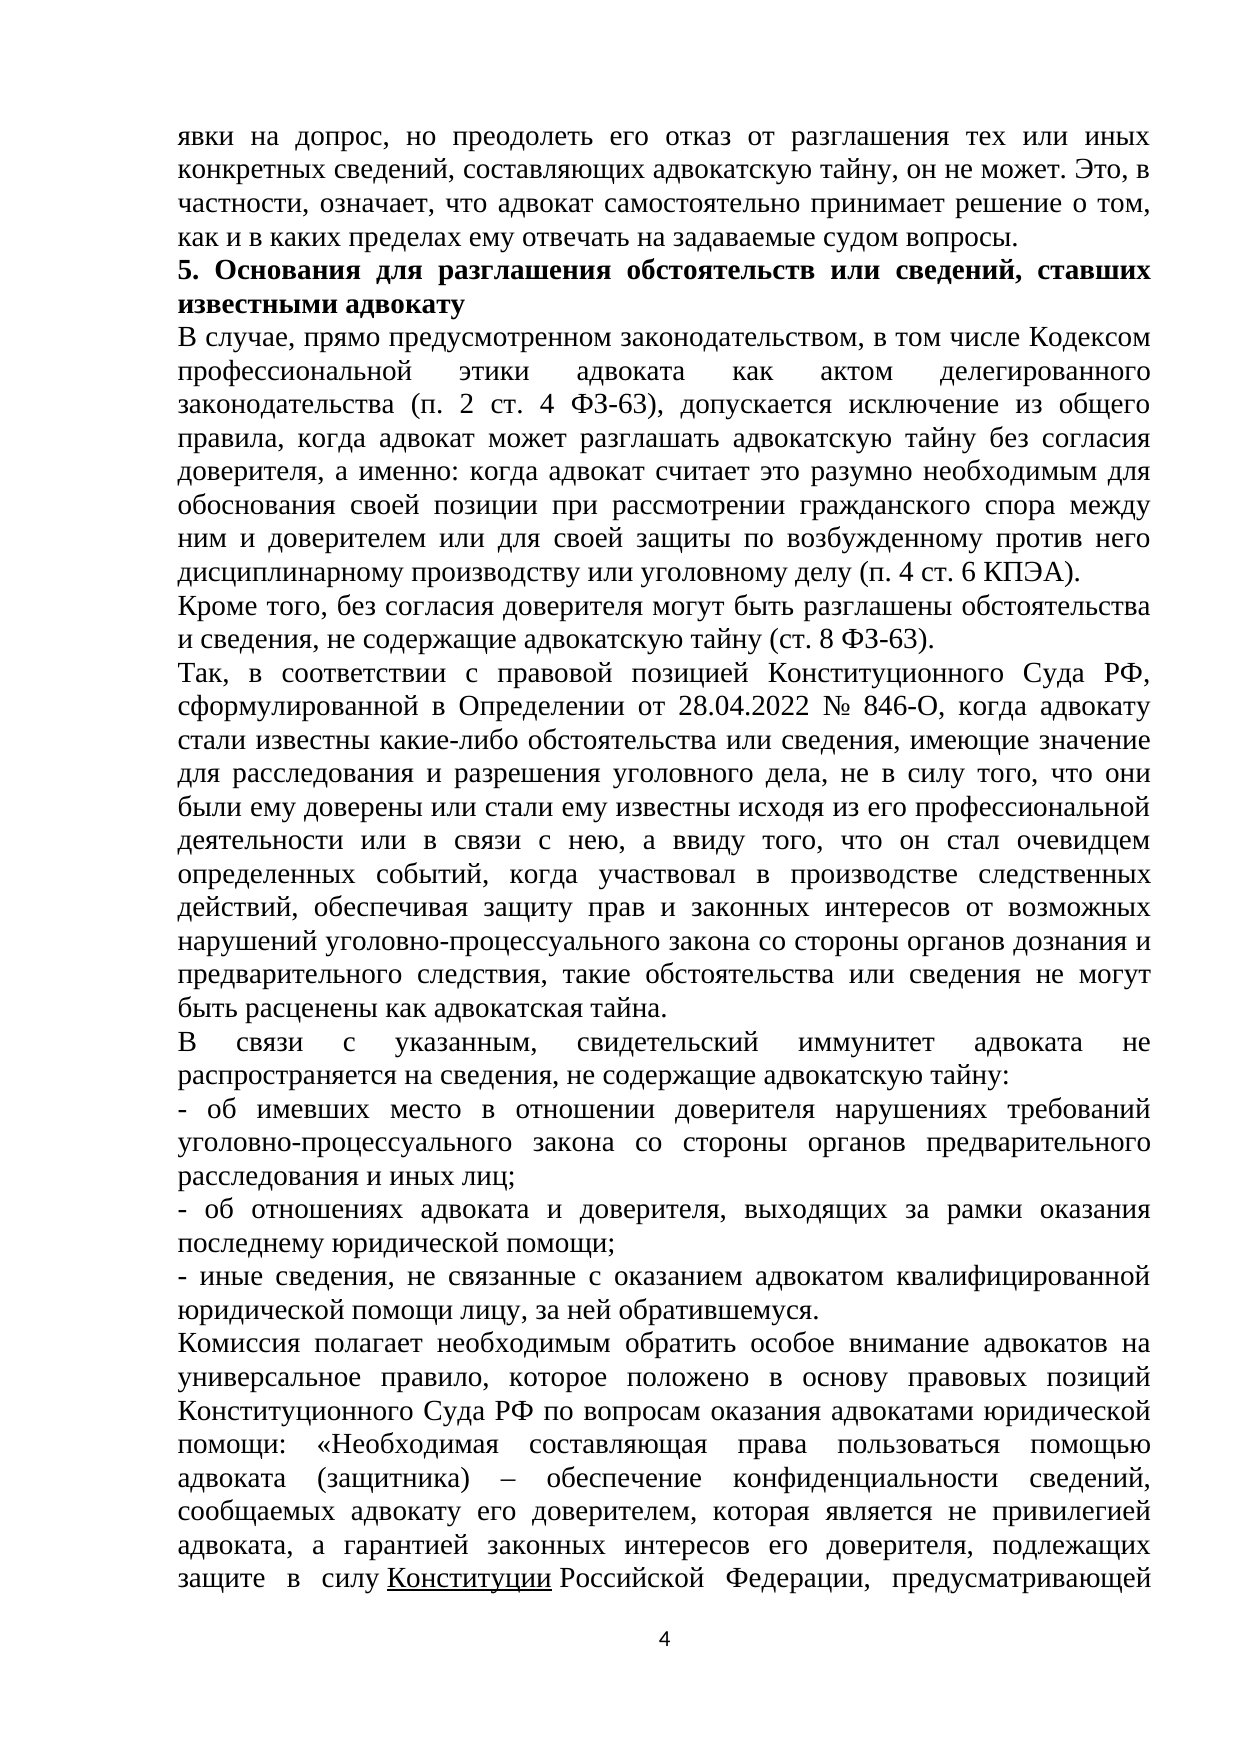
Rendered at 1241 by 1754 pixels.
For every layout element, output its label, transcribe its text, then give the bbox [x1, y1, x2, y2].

text - иные сведения, не связанные с оказанием адвокатом квалифицированной юридической помощи лицу, за ней обратившемуся. [177, 1258, 1152, 1326]
text В связи с указанным, свидетельский иммунитет адвоката не распространяется на сведения, не содержащие адвокатскую тайну: [177, 1024, 1152, 1091]
text 5. Основания для разглашения обстоятельств или сведений, ставших известными адвокату [177, 252, 1152, 319]
text В случае, прямо предусмотренном законодательством, в том числе Кодексом профессиональной этики адвоката как актом делегированного законодательства (п. 2 ст. 4 ФЗ-63), допускается исключение из общего правила, когда адвокат может разглашать адвокатскую тайну без согласия доверителя, а именно: когда адвокат считает это разумно необходимым для обоснования своей позиции при рассмотрении гражданского спора между ним и доверителем или для своей защиты по возбужденному против него дисциплинарному производству или уголовному делу (п. 4 ст. 6 КПЭА). [177, 319, 1152, 588]
text Так, в соответствии с правовой позицией Конституционного Суда РФ, сформулированной в Определении от 28.04.2022 № 846-О, когда адвокату стали известны какие-либо обстоятельства или сведения, имеющие значение для расследования и разрешения уголовного дела, не в силу того, что они были ему доверены или стали ему известны исходя из его профессиональной деятельности или в связи с нею, а ввиду того, что он стал очевидцем определенных событий, когда участвовал в производстве следственных действий, обеспечивая защиту прав и законных интересов от возможных нарушений уголовно-процессуального закона со стороны органов дознания и предварительного следствия, такие обстоятельства или сведения не могут быть расценены как адвокатская тайна. [177, 655, 1152, 1024]
text - об отношениях адвоката и доверителя, выходящих за рамки оказания последнему юридической помощи; [177, 1191, 1152, 1258]
text - об имевших место в отношении доверителя нарушениях требований уголовно-процессуального закона со стороны органов предварительного расследования и иных лиц; [177, 1091, 1152, 1191]
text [177, 118, 1152, 252]
text Кроме того, без согласия доверителя могут быть разглашены обстоятельства и сведения, не содержащие адвокатскую тайну (ст. 8 ФЗ-63). [177, 588, 1152, 655]
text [177, 1326, 1152, 1594]
